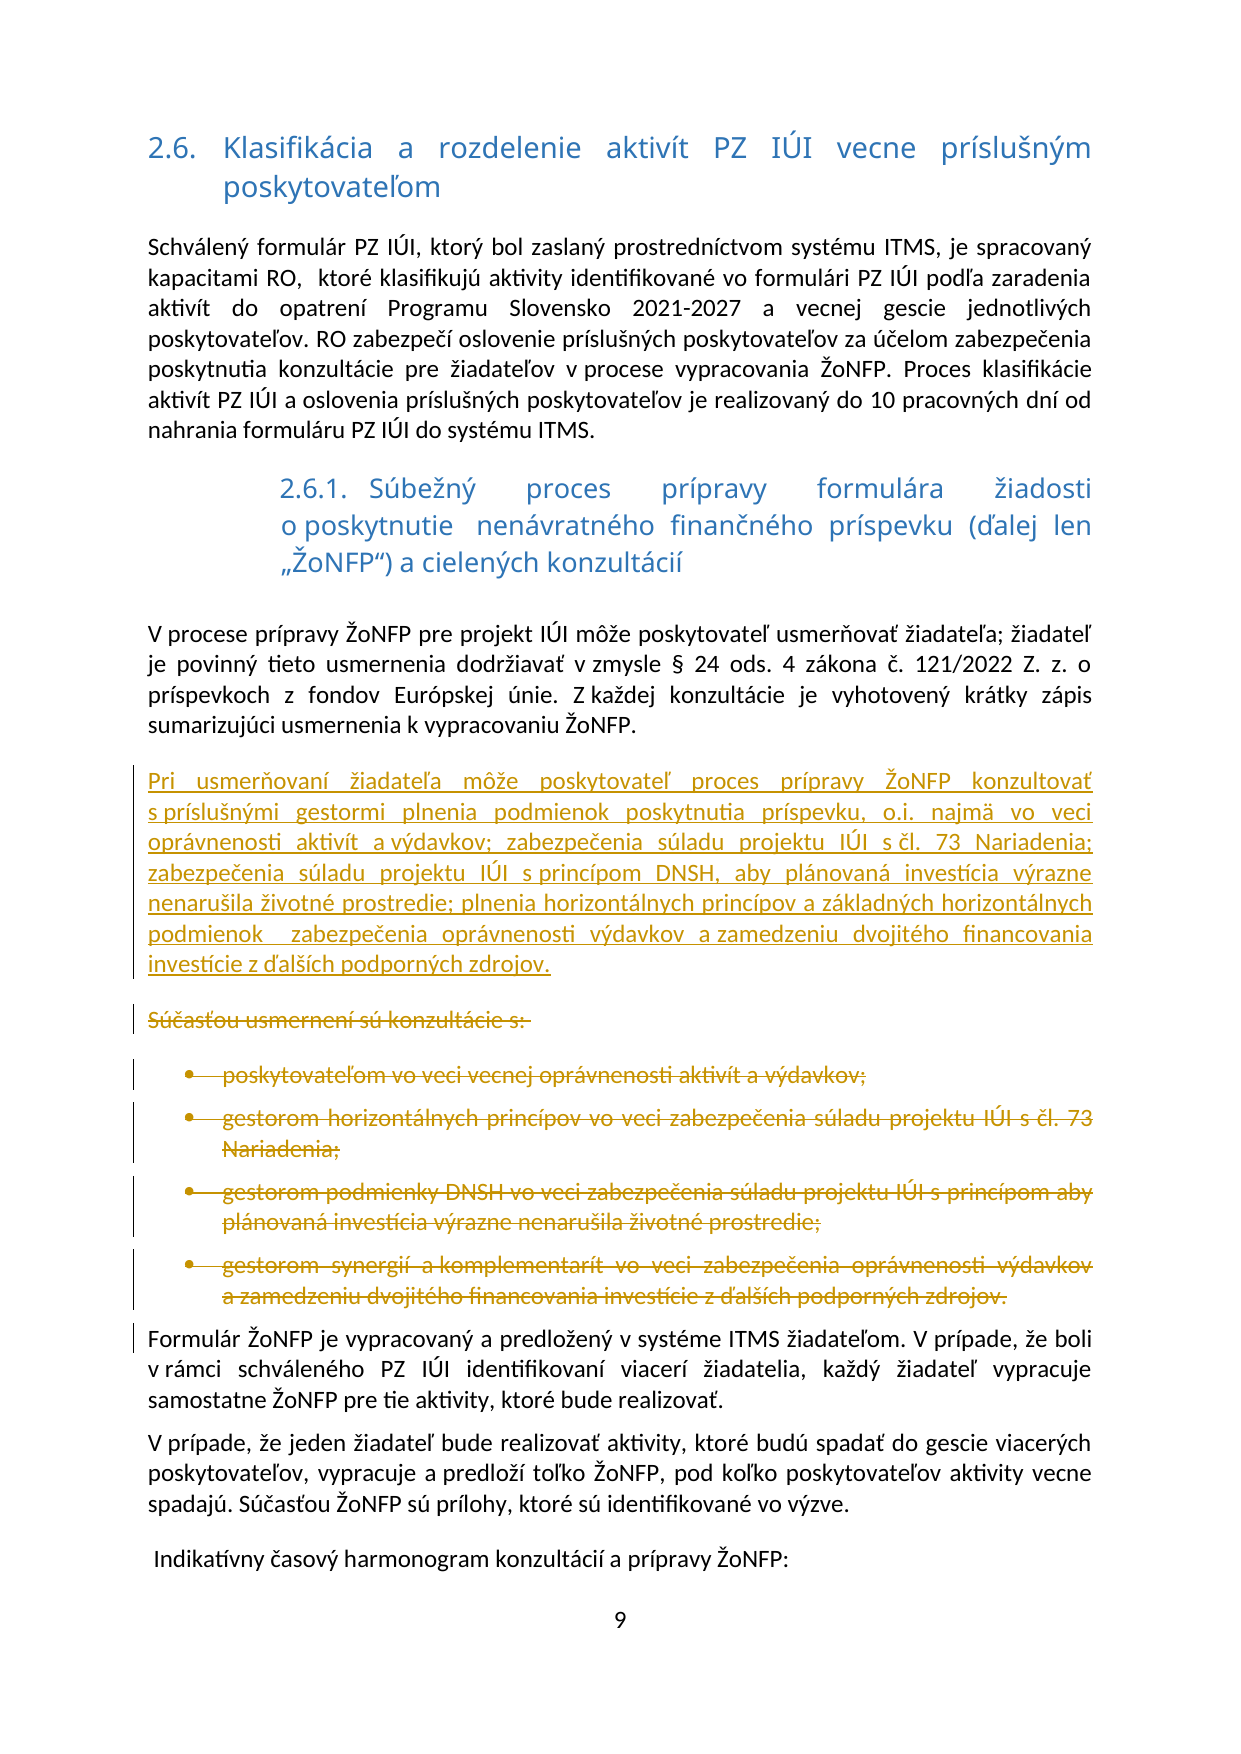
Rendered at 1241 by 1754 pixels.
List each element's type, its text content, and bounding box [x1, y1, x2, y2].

text V procese prípravy ŽoNFP pre projekt IÚI môže poskytovateľ usmerňovať žiadateľa; žiadateľ je povinný tieto usmernenia dodržiavať v zmysle § 24 ods. 4 zákona č. 121/2022 Z. z. o príspevkoch z fondov Európskej únie. Z každej konzultácie je vyhotovený krátky zápis sumarizujúci usmernenia k vypracovaniu ŽoNFP. [148, 618, 1093, 740]
text Schválený formulár PZ IÚI, ktorý bol zaslaný prostredníctvom systému ITMS, je spracovaný kapacitami RO, ktoré klasifikujú aktivity identifikované vo formulári PZ IÚI podľa zaradenia aktivít do opatrení Programu Slovensko 2021-2027 a vecnej gescie jednotlivých poskytovateľov. RO zabezpečí oslovenie príslušných poskytovateľov za účelom zabezpečenia poskytnutia konzultácie pre žiadateľov v procese vypracovania ŽoNFP. Proces klasifikácie aktivít PZ IÚI a oslovenia príslušných poskytovateľov je realizovaný do 10 pracovných dní od nahrania formuláru PZ IÚI do systému ITMS. [148, 231, 1093, 445]
text V prípade, že jeden žiadateľ bude realizovať aktivity, ktoré budú spadať do gescie viacerých poskytovateľov, vypracuje a predloží toľko ŽoNFP, pod koľko poskytovateľov aktivity vecne spadajú. Súčasťou ŽoNFP sú prílohy, ktoré sú identifikované vo výzve. [148, 1427, 1093, 1518]
subtitle Klasifikácia a rozdelenie aktivít PZ IÚI vecne príslušným poskytovateľom [148, 127, 1093, 206]
subtitle Súbežný proces prípravy formulára žiadosti o poskytnutie nenávratného finančného príspevku (ďalej len „ŽoNFP“) a cielených konzultácií [279, 470, 1093, 581]
text Formulár ŽoNFP je vypracovaný a predložený v systéme ITMS žiadateľom. V prípade, že boli v rámci schváleného PZ IÚI identifikovaní viacerí žiadatelia, každý žiadateľ vypracuje samostatne ŽoNFP pre tie aktivity, ktoré bude realizovať. [148, 1323, 1093, 1414]
text Indikatívny časový harmonogram konzultácií a prípravy ŽoNFP: [148, 1543, 1093, 1574]
